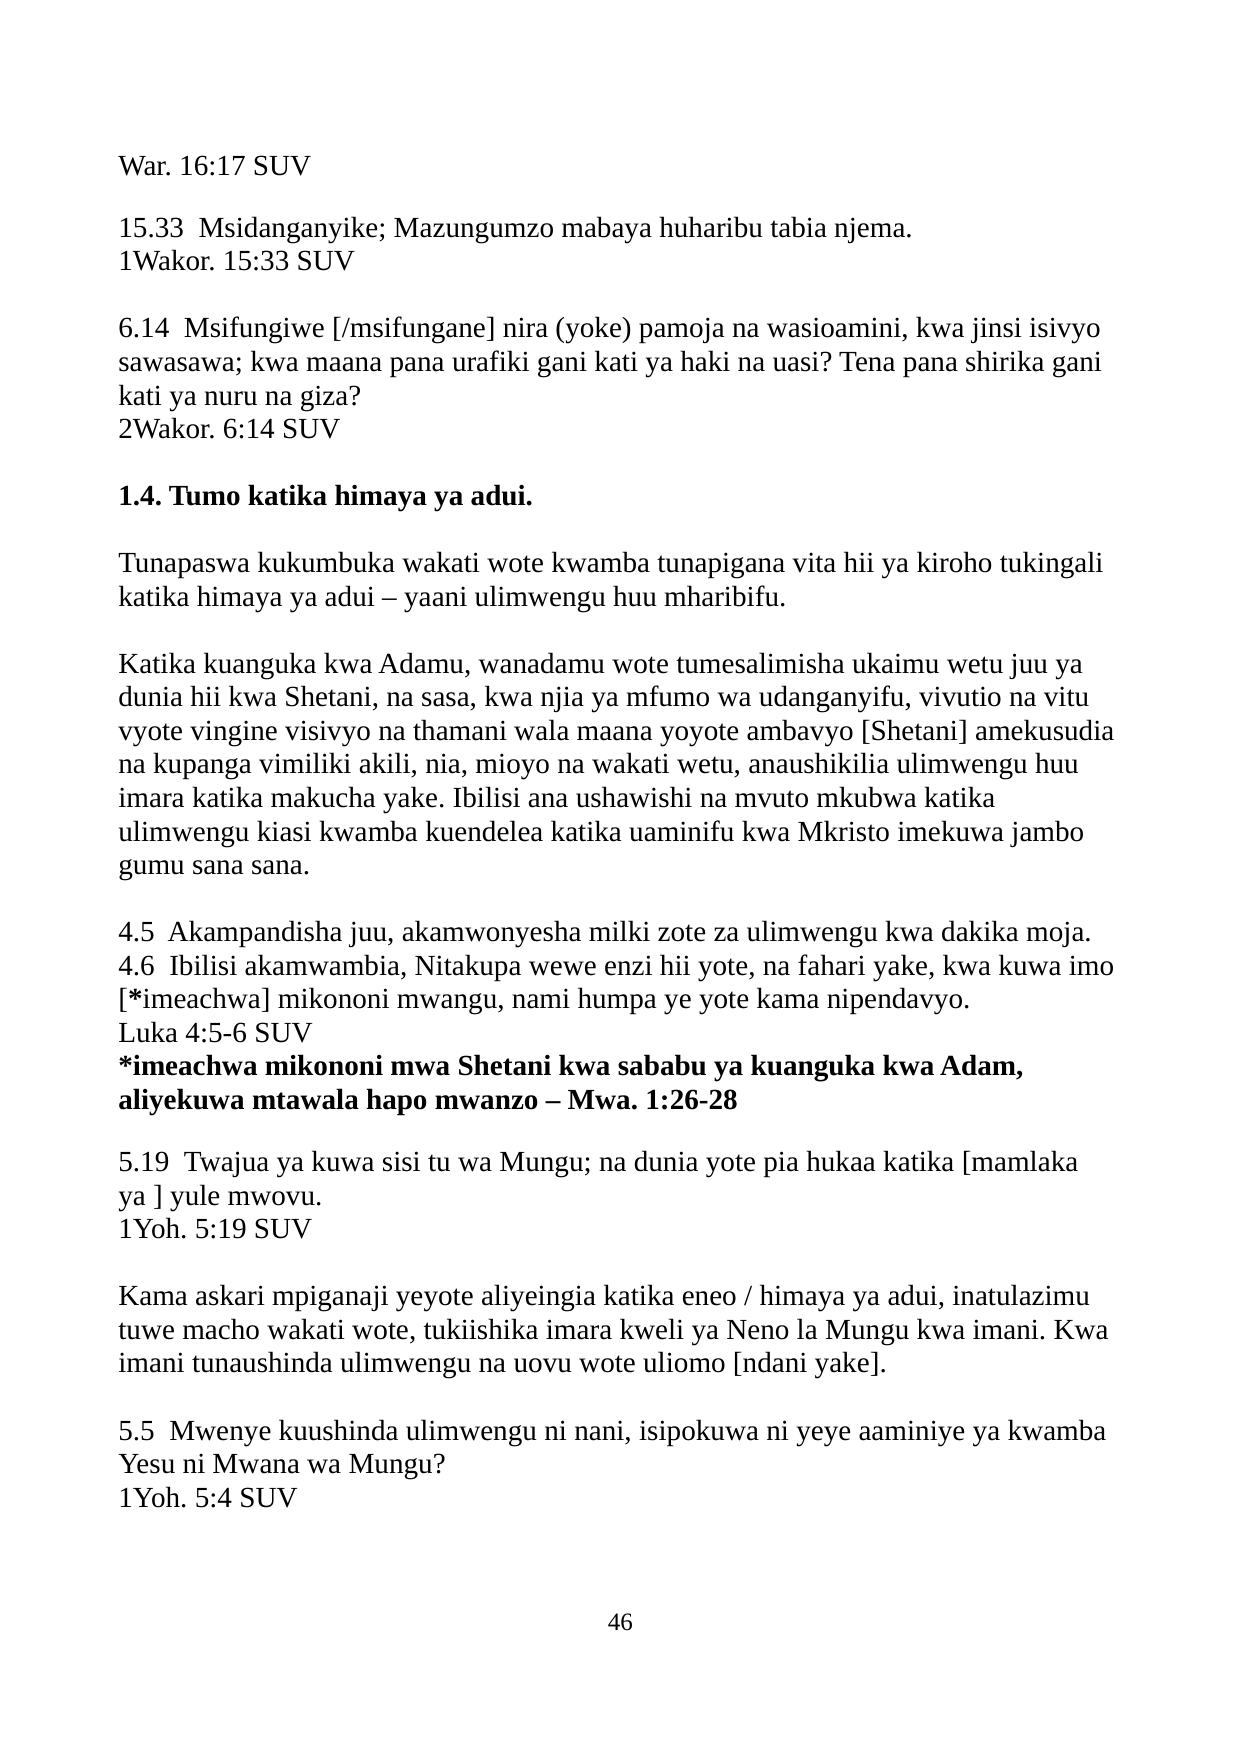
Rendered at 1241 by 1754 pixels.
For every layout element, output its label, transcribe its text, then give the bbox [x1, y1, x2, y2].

text 1Wakor. 15:33 SUV [118, 243, 1122, 277]
text 15.33 Msidanganyike; Mazungumzo mabaya huharibu tabia njema. [118, 210, 1122, 243]
text 6.14 Msifungiwe [/msifungane] nira (yoke) pamoja na wasioamini, kwa jinsi isivyo sawasawa; kwa maana pana urafiki gani kati ya haki na uasi? Tena pana shirika gani kati ya nuru na giza? [118, 311, 1122, 411]
text 4.6 Ibilisi akamwambia, Nitakupa wewe enzi hii yote, na fahari yake, kwa kuwa imo [*imeachwa] mikononi mwangu, nami humpa ye yote kama nipendavyo. [118, 948, 1122, 1015]
text Kama askari mpiganaji yeyote aliyeingia katika eneo / himaya ya adui, inatulazimu tuwe macho wakati wote, tukiishika imara kweli ya Neno la Mungu kwa imani. Kwa imani tunaushinda ulimwengu na uovu wote uliomo [ndani yake]. [118, 1278, 1122, 1379]
text *imeachwa mikononi mwa Shetani kwa sababu ya kuanguka kwa Adam, aliyekuwa mtawala hapo mwanzo – Mwa. 1:26-28 [118, 1048, 1122, 1116]
text Tunapaswa kukumbuka wakati wote kwamba tunapigana vita hii ya kiroho tukingali katika himaya ya adui – yaani ulimwengu huu mharibifu. [118, 545, 1122, 612]
text 1.4. Tumo katika himaya ya adui. [118, 478, 1122, 512]
text 4.5 Akampandisha juu, akamwonyesha milki zote za ulimwengu kwa dakika moja. [118, 914, 1122, 948]
text Katika kuanguka kwa Adamu, wanadamu wote tumesalimisha ukaimu wetu juu ya dunia hii kwa Shetani, na sasa, kwa njia ya mfumo wa udanganyifu, vivutio na vitu vyote vingine visivyo na thamani wala maana yoyote ambavyo [Shetani] amekusudia na kupanga vimiliki akili, nia, mioyo na wakati wetu, anaushikilia ulimwengu huu imara katika makucha yake. Ibilisi ana ushawishi na mvuto mkubwa katika ulimwengu kiasi kwamba kuendelea katika uaminifu kwa Mkristo imekuwa jambo gumu sana sana. [118, 646, 1122, 881]
text 5.19 Twajua ya kuwa sisi tu wa Mungu; na dunia yote pia hukaa katika [mamlaka ya ] yule mwovu. [118, 1144, 1122, 1211]
text 1Yoh. 5:19 SUV [118, 1211, 1122, 1245]
text 5.5 Mwenye kuushinda ulimwengu ni nani, isipokuwa ni yeye aaminiye ya kwamba Yesu ni Mwana wa Mungu? [118, 1413, 1122, 1480]
text War. 16:17 SUV [118, 148, 1122, 181]
text 1Yoh. 5:4 SUV [118, 1480, 1122, 1513]
text Luka 4:5-6 SUV [118, 1015, 1122, 1048]
text 2Wakor. 6:14 SUV [118, 411, 1122, 445]
